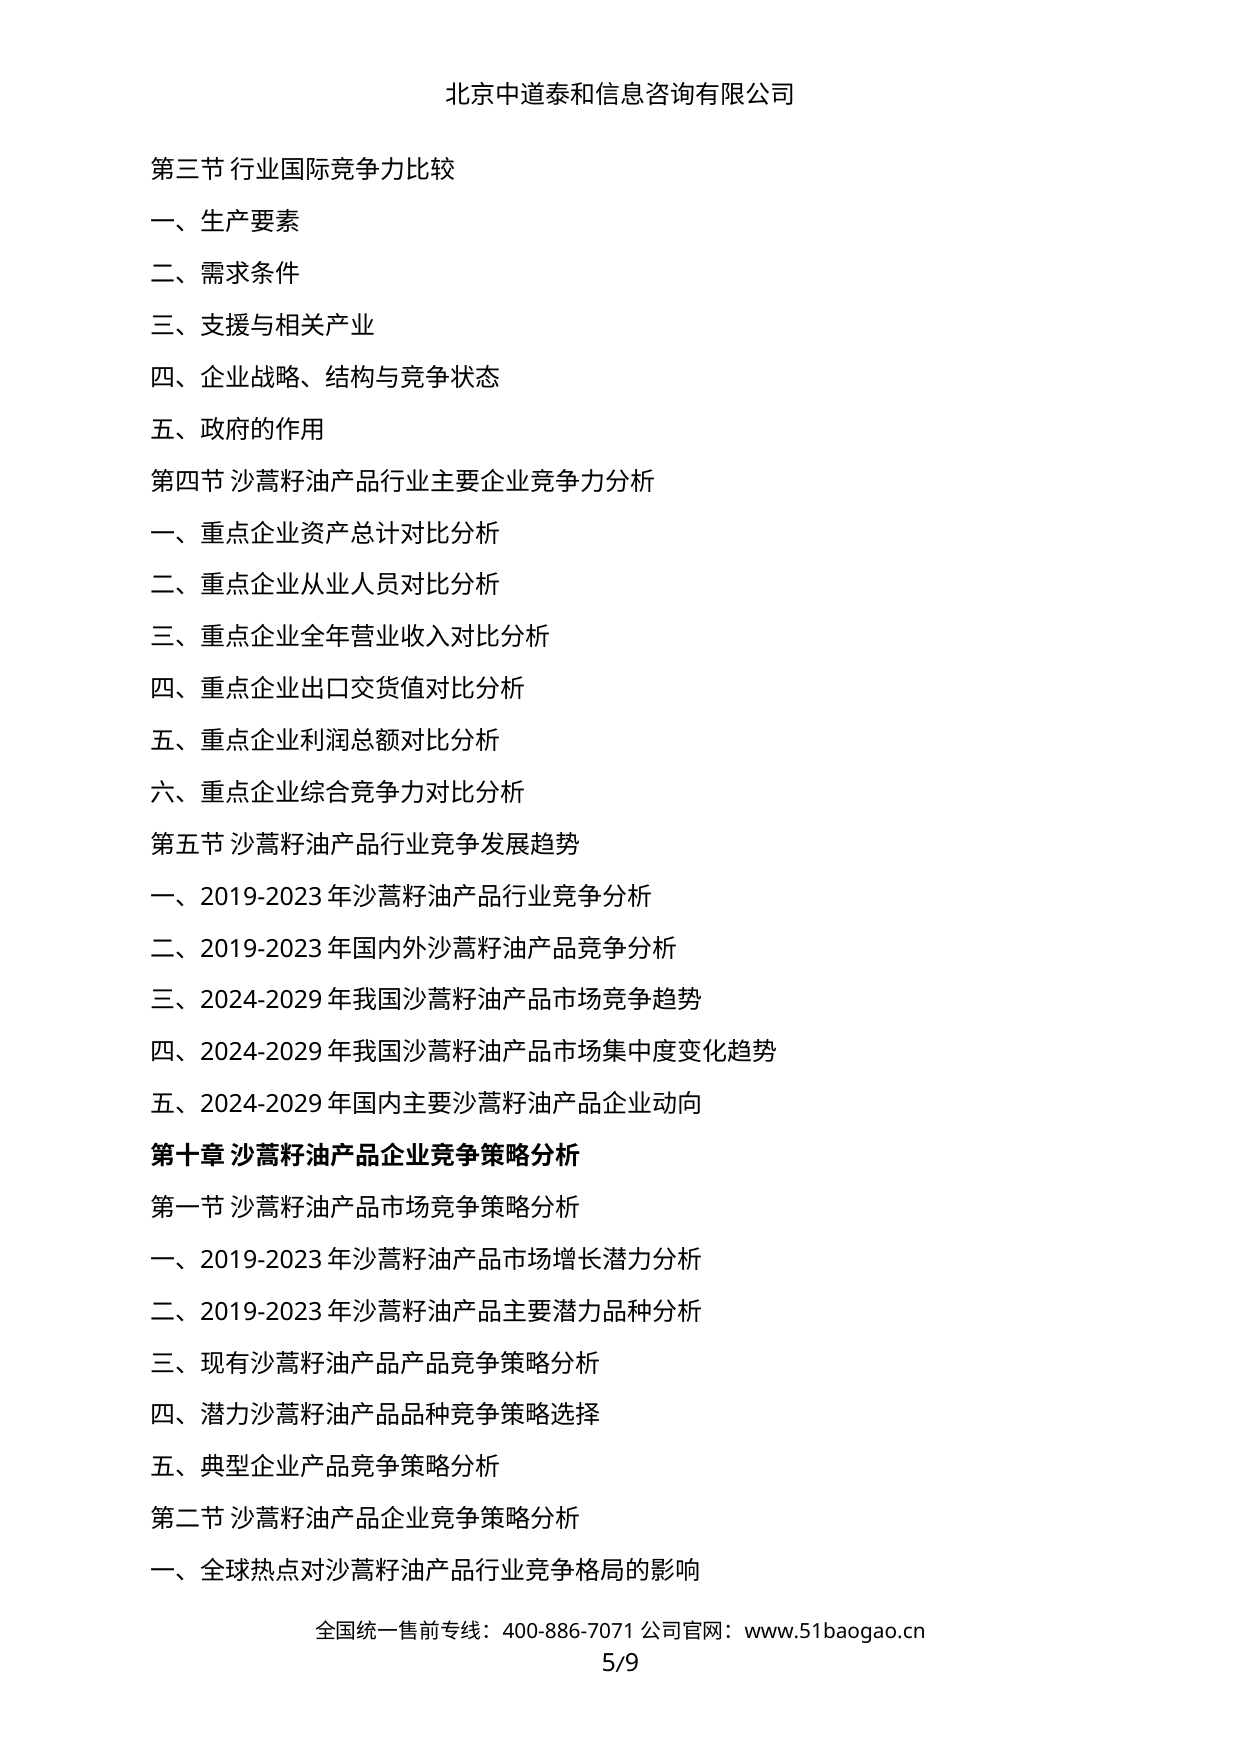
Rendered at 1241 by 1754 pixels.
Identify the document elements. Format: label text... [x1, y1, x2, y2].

text 一、2019-2023年沙蒿籽油产品行业竞争分析 [150, 876, 1090, 912]
text 五、2024-2029年国内主要沙蒿籽油产品企业动向 [150, 1084, 1090, 1120]
text 四、企业战略、结构与竞争状态 [150, 357, 1090, 394]
text 第二节 沙蒿籽油产品企业竞争策略分析 [150, 1499, 1090, 1535]
text 一、生产要素 [150, 202, 1090, 238]
text 三、重点企业全年营业收入对比分析 [150, 617, 1090, 653]
text 一、重点企业资产总计对比分析 [150, 513, 1090, 549]
text 一、全球热点对沙蒿籽油产品行业竞争格局的影响 [150, 1551, 1090, 1587]
text 第三节 行业国际竞争力比较 [150, 150, 1090, 186]
text 二、需求条件 [150, 254, 1090, 290]
text 第十章 沙蒿籽油产品企业竞争策略分析 [150, 1136, 1090, 1172]
text 三、现有沙蒿籽油产品产品竞争策略分析 [150, 1343, 1090, 1379]
text 三、支援与相关产业 [150, 306, 1090, 342]
text 五、典型企业产品竞争策略分析 [150, 1447, 1090, 1483]
text 二、2019-2023年沙蒿籽油产品主要潜力品种分析 [150, 1291, 1090, 1327]
text 三、2024-2029年我国沙蒿籽油产品市场竞争趋势 [150, 980, 1090, 1016]
text 二、2019-2023年国内外沙蒿籽油产品竞争分析 [150, 928, 1090, 964]
text 二、重点企业从业人员对比分析 [150, 565, 1090, 601]
text 第四节 沙蒿籽油产品行业主要企业竞争力分析 [150, 461, 1090, 497]
text 五、政府的作用 [150, 409, 1090, 446]
text 四、2024-2029年我国沙蒿籽油产品市场集中度变化趋势 [150, 1032, 1090, 1068]
text 一、2019-2023年沙蒿籽油产品市场增长潜力分析 [150, 1239, 1090, 1276]
text 第一节 沙蒿籽油产品市场竞争策略分析 [150, 1187, 1090, 1224]
text 第五节 沙蒿籽油产品行业竞争发展趋势 [150, 824, 1090, 861]
text 六、重点企业综合竞争力对比分析 [150, 772, 1090, 809]
text 四、重点企业出口交货值对比分析 [150, 669, 1090, 705]
text 四、潜力沙蒿籽油产品品种竞争策略选择 [150, 1395, 1090, 1431]
text 五、重点企业利润总额对比分析 [150, 721, 1090, 757]
